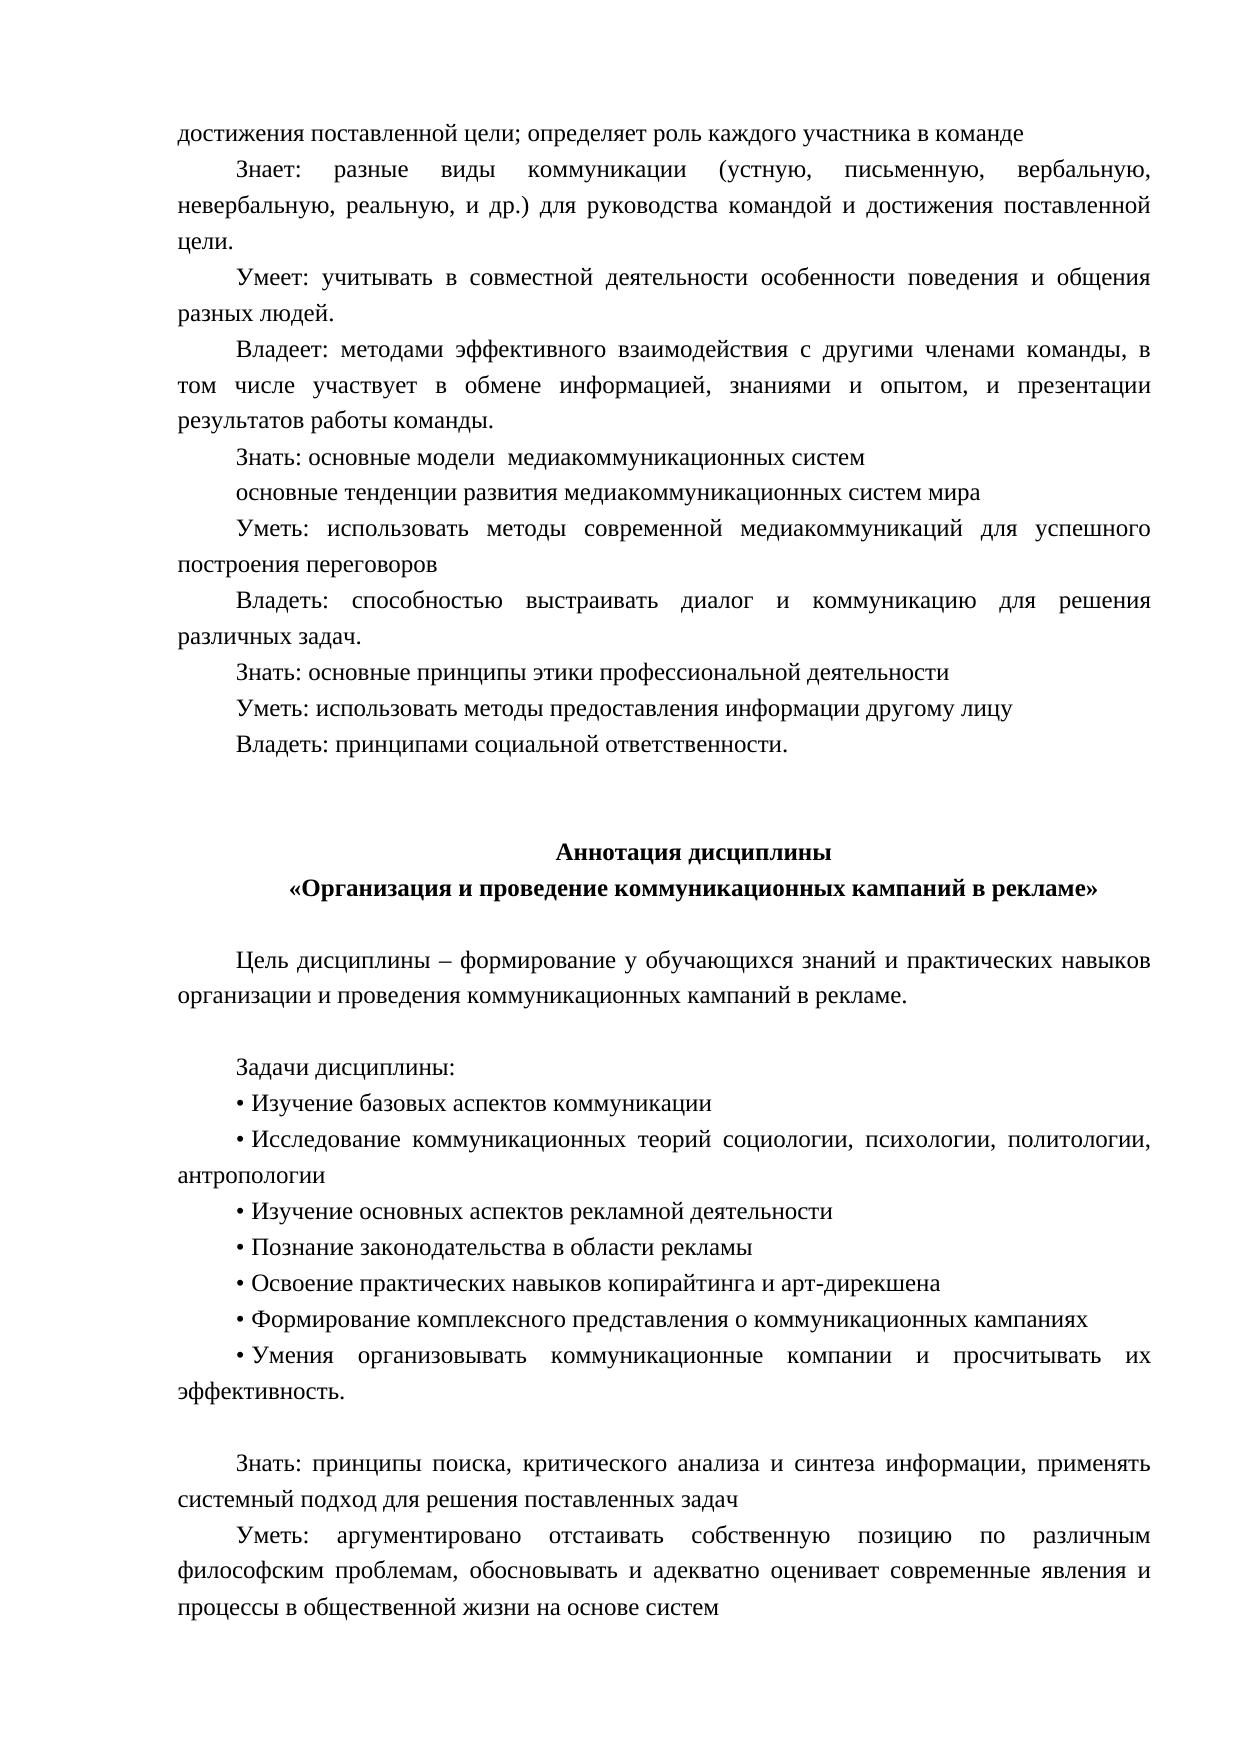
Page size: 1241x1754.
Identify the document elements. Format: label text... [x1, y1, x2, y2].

text • Умения организовывать коммуникационные компании и просчитывать их эффективность. [177, 1340, 1152, 1405]
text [177, 118, 1152, 147]
text • Освоение практических навыков копирайтинга и арт-дирекшена [177, 1268, 1152, 1297]
text Уметь: аргументировано отстаивать собственную позицию по различным философским проблемам, обосновывать и адекватно оценивает современные явления и процессы в общественной жизни на основе систем [177, 1520, 1152, 1620]
text Уметь: использовать методы предоставления информации другому лицу [177, 693, 1152, 722]
text Знает: разные виды коммуникации (устную, письменную, вербальную, невербальную, реальную, и др.) для руководства командой и достижения поставленной цели. [177, 154, 1152, 255]
text Знать: основные принципы этики профессиональной деятельности [177, 657, 1152, 686]
text Аннотация дисциплины [177, 837, 1152, 866]
text Владеть: принципами социальной ответственности. [177, 729, 1152, 758]
text Знать: принципы поиска, критического анализа и синтеза информации, применять системный подход для решения поставленных задач [177, 1448, 1152, 1512]
text «Организация и проведение коммуникационных кампаний в рекламе» [177, 873, 1152, 902]
text Знать: основные модели медиакоммуникационных систем [177, 442, 1152, 470]
text • Изучение основных аспектов рекламной деятельности [177, 1196, 1152, 1225]
text основные тенденции развития медиакоммуникационных систем мира [177, 477, 1152, 506]
text • Изучение базовых аспектов коммуникации [177, 1088, 1152, 1117]
text • Исследование коммуникационных теорий социологии, психологии, политологии, антропологии [177, 1124, 1152, 1189]
text • Познание законодательства в области рекламы [177, 1232, 1152, 1261]
text Задачи дисциплины: [177, 1052, 1152, 1081]
text • Формирование комплексного представления о коммуникационных кампаниях [177, 1304, 1152, 1333]
text Уметь: использовать методы современной медиакоммуникаций для успешного построения переговоров [177, 513, 1152, 578]
text Владеет: методами эффективного взаимодействия с другими членами команды, в том числе участвует в обмене информацией, знаниями и опытом, и презентации результатов работы команды. [177, 334, 1152, 434]
text Цель дисциплины – формирование у обучающихся знаний и практических навыков организации и проведения коммуникационных кампаний в рекламе. [177, 945, 1152, 1009]
text Владеть: способностью выстраивать диалог и коммуникацию для решения различных задач. [177, 585, 1152, 650]
text Умеет: учитывать в совместной деятельности особенности поведения и общения разных людей. [177, 262, 1152, 327]
